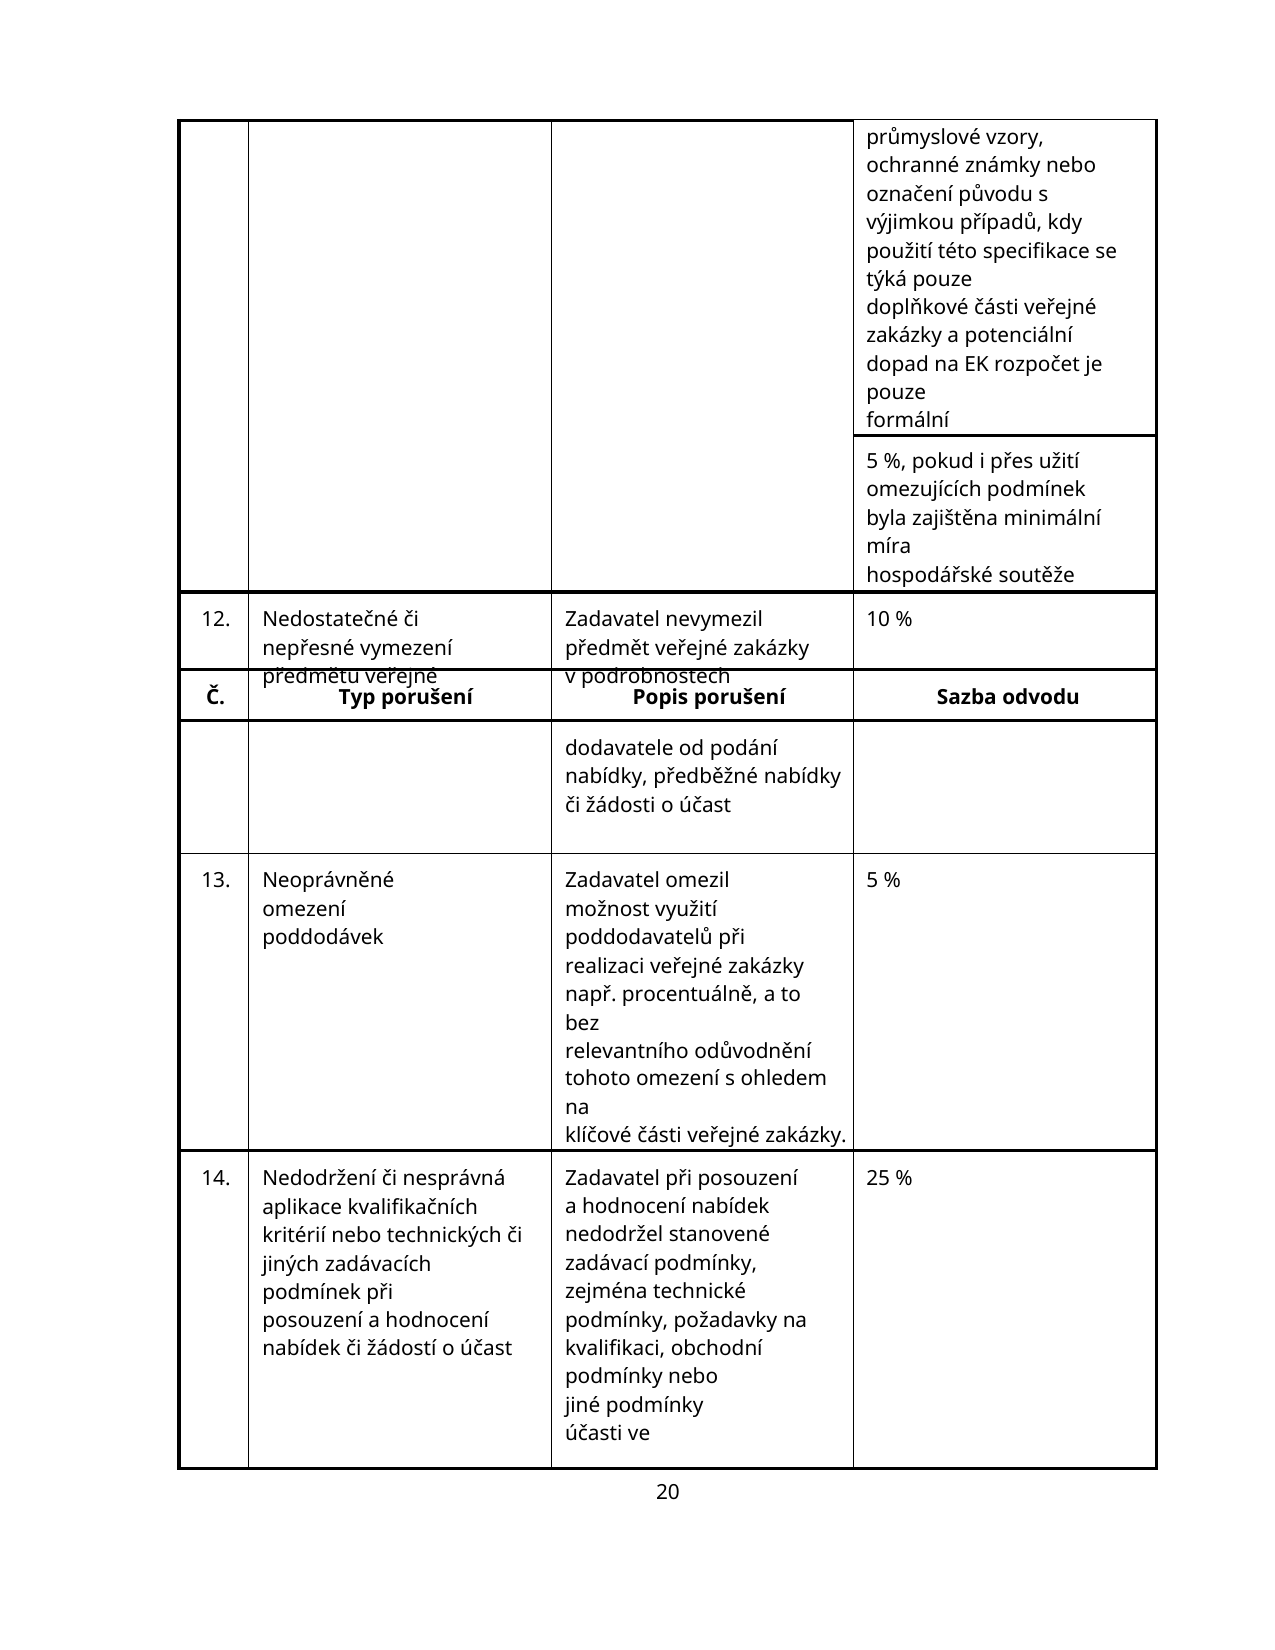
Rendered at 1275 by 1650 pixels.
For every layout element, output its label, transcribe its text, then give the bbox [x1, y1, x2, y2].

table_cell 13. [181, 854, 248, 1149]
table_cell [249, 722, 551, 853]
table_cell [854, 722, 1155, 853]
table_cell 5 % [854, 854, 1155, 1149]
table_cell dodavatele od podání nabídky, předběžné nabídky či žádosti o účast [552, 722, 853, 853]
table_cell [181, 722, 248, 853]
table_header Sazba odvodu [854, 671, 1155, 719]
table_cell Nedostatečné či nepřesné vymezení předmětu veřejné zakázky [249, 594, 551, 668]
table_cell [249, 1152, 551, 1467]
table_cell 25 % [854, 1152, 1155, 1467]
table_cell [854, 120, 1155, 434]
table_cell Zadavatel nevymezil předmět veřejné zakázky v podrobnostech nezbytných pro zpracování nabídky, což mohlo odradit potenciální [552, 594, 853, 668]
table_cell Neoprávněné omezení poddodávek [249, 854, 551, 1149]
table_cell 5 %, pokud i přes užití omezujících podmínek byla zajištěna minimální míra hospodářské soutěže [854, 437, 1155, 590]
table_cell Zadavatel omezil možnost využití poddodavatelů při realizaci veřejné zakázky např. procentuálně, a to bez relevantního odůvodnění tohoto omezení s ohledem na klíčové části veřejné zakázky. [552, 854, 853, 1149]
table_cell 12. [181, 594, 248, 668]
table_header Popis porušení [552, 671, 853, 719]
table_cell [552, 1152, 853, 1467]
table_cell 10 % [854, 594, 1155, 668]
table_header Typ porušení [249, 671, 551, 719]
table_cell 14. [181, 1152, 248, 1467]
table_header Č. [181, 671, 248, 719]
